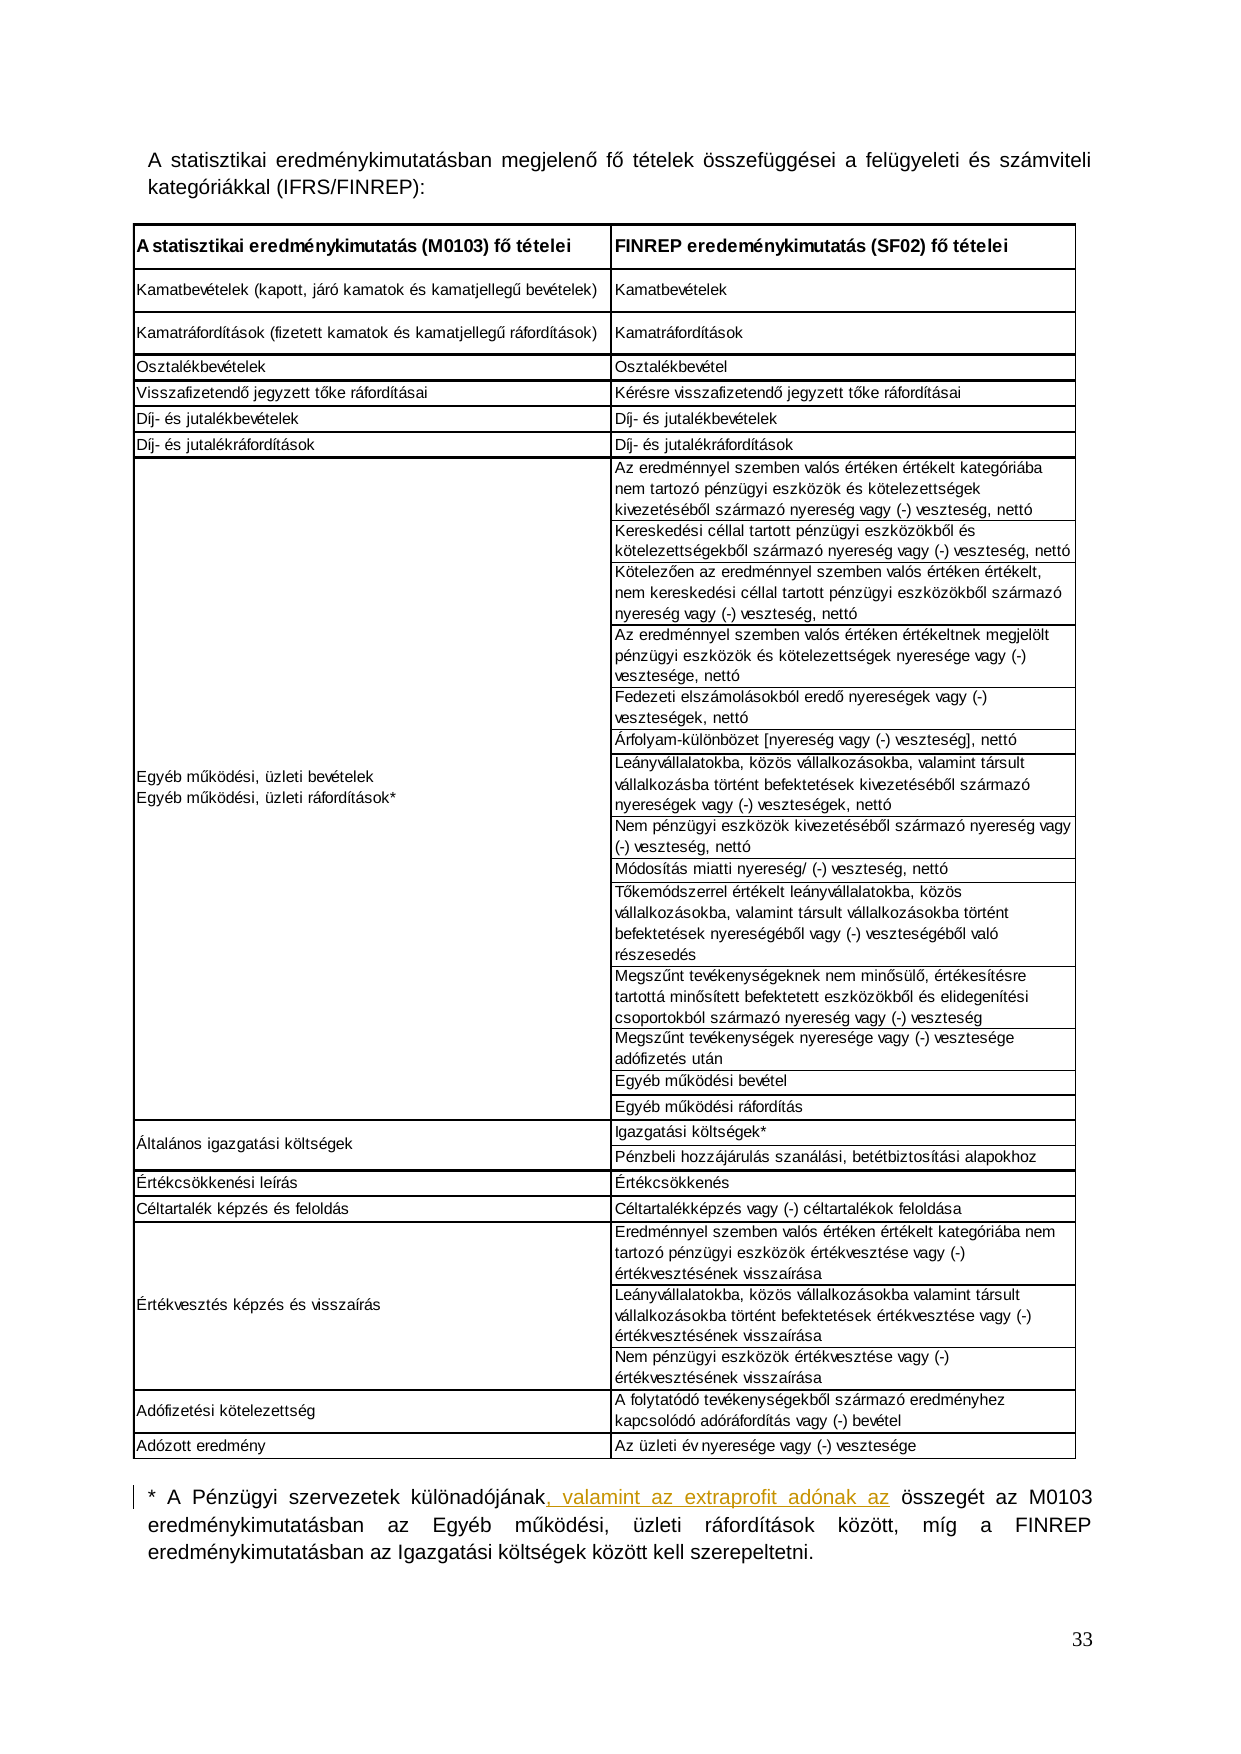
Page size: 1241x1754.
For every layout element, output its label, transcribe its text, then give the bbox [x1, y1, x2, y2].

text * A Pénzügyi szervezetek különadójának összegét az M0103 eredménykimutatásban az Egyéb működési, üzleti ráfordítások között, míg a FINREP eredménykimutatásban az Igazgatási költségek között kell szerepeltetni. [148, 1485, 1093, 1564]
text A statisztikai eredménykimutatásban megjelenő fő tételek összefüggései a felügyeleti és számviteli kategóriákkal (IFRS/FINREP): [148, 148, 1093, 199]
